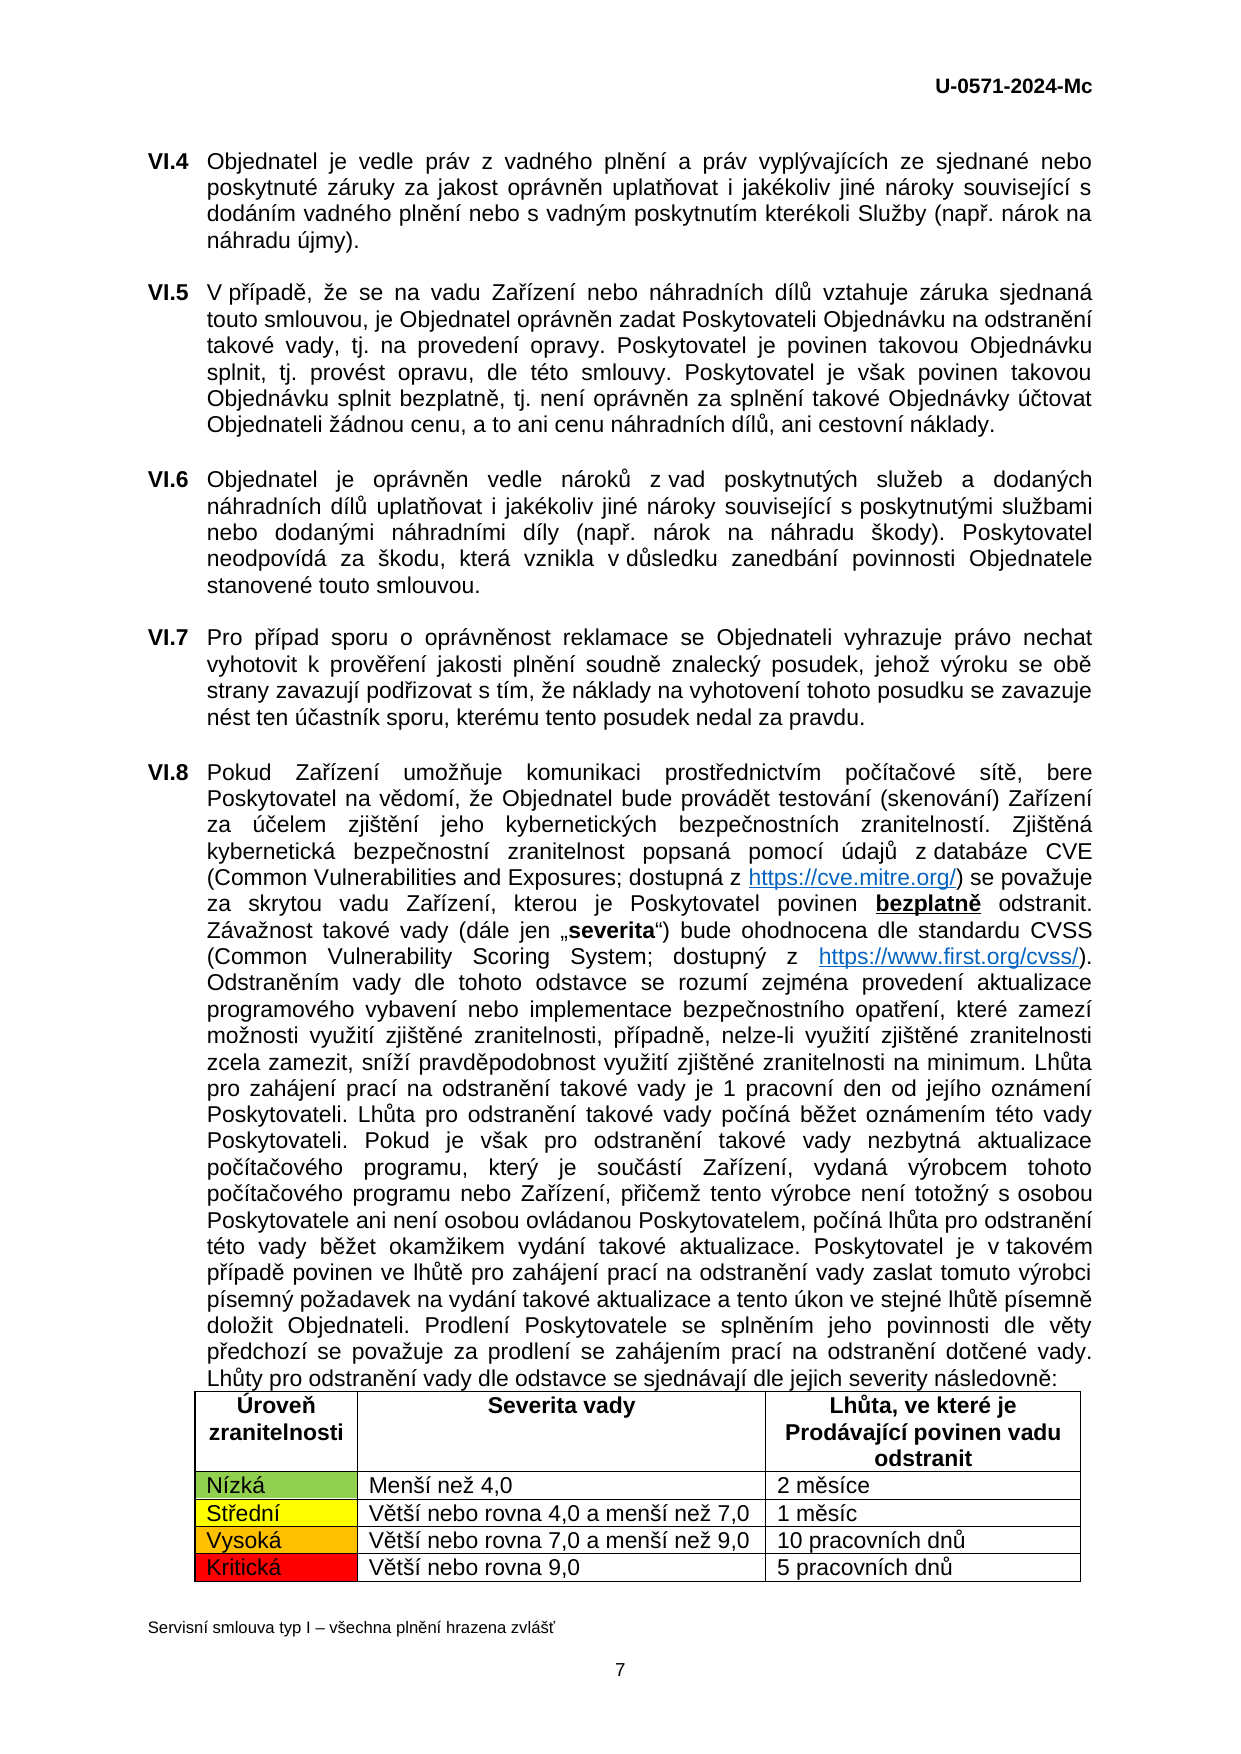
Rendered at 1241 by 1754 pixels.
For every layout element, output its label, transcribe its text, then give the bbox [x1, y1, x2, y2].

table_cell Vysoká [196, 1527, 357, 1553]
table_header Úroveň zranitelnosti [196, 1392, 357, 1471]
text Objednatel je oprávněn vedle nároků z vad poskytnutých služeb a dodaných náhradních dílů uplatňovat i jakékoliv jiné nároky související s poskytnutými službami nebo dodanými náhradními díly (např. nárok na náhradu škody). Poskytovatel neodpovídá za škodu, která vznikla v důsledku zanedbání povinnosti Objednatele stanovené touto smlouvou. [148, 466, 1093, 598]
text Pro případ sporu o oprávněnost reklamace se Objednateli vyhrazuje právo nechat vyhotovit k prověření jakosti plnění soudně znalecký posudek, jehož výroku se obě strany zavazují podřizovat s tím, že náklady na vyhotovení tohoto posudku se zavazuje nést ten účastník sporu, kterému tento posudek nedal za pravdu. [148, 624, 1093, 730]
table_header Lhůta, ve které je Prodávající povinen vadu odstranit [766, 1392, 1080, 1471]
table_cell 5 pracovních dnů [766, 1554, 1080, 1581]
table_cell 2 měsíce [766, 1472, 1080, 1498]
table_cell 10 pracovních dnů [766, 1527, 1080, 1553]
table_cell Nízká [196, 1472, 357, 1498]
table_cell 1 měsíc [766, 1500, 1080, 1526]
table_cell Menší než 4,0 [358, 1472, 765, 1498]
table_cell Kritická [196, 1554, 357, 1581]
table_cell Střední [196, 1500, 357, 1526]
table_cell Větší nebo rovna 4,0 a menší než 7,0 [358, 1500, 765, 1526]
table_cell Větší nebo rovna 9,0 [358, 1554, 765, 1581]
table_cell Větší nebo rovna 7,0 a menší než 9,0 [358, 1527, 765, 1553]
text Objednatel je vedle práv z vadného plnění a práv vyplývajících ze sjednané nebo poskytnuté záruky za jakost oprávněn uplatňovat i jakékoliv jiné nároky související s dodáním vadného plnění nebo s vadným poskytnutím kterékoli Služby (např. nárok na náhradu újmy). [148, 148, 1093, 253]
text V případě, že se na vadu Zařízení nebo náhradních dílů vztahuje záruka sjednaná touto smlouvou, je Objednatel oprávněn zadat Poskytovateli Objednávku na odstranění takové vady, tj. na provedení opravy. Poskytovatel je povinen takovou Objednávku splnit, tj. provést opravu, dle této smlouvy. Poskytovatel je však povinen takovou Objednávku splnit bezplatně, tj. není oprávněn za splnění takové Objednávky účtovat Objednateli žádnou cenu, a to ani cenu náhradních dílů, ani cestovní náklady. [148, 279, 1093, 437]
table_header Severita vady [358, 1392, 765, 1471]
text Pokud Zařízení umožňuje komunikaci prostřednictvím počítačové sítě, bere Poskytovatel na vědomí, že Objednatel bude provádět testování (skenování) Zařízení za účelem zjištění jeho kybernetických bezpečnostních zranitelností. Zjištěná kybernetická bezpečnostní zranitelnost popsaná pomocí údajů z databáze CVE (Common Vulnerabilities and Exposures; dostupná z https://cve.mitre.org/) se považuje za skrytou vadu Zařízení, kterou je Poskytovatel povinen bezplatně odstranit. Závažnost takové vady (dále jen „severita“) bude ohodnocena dle standardu CVSS (Common Vulnerability Scoring System; dostupný z https://www.first.org/cvss/). Odstraněním vady dle tohoto odstavce se rozumí zejména provedení aktualizace programového vybavení nebo implementace bezpečnostního opatření, které zamezí možnosti využití zjištěné zranitelnosti, případně, nelze-li využití zjištěné zranitelnosti zcela zamezit, sníží pravděpodobnost využití zjištěné zranitelnosti na minimum. Lhůta pro zahájení prací na odstranění takové vady je 1 pracovní den od jejího oznámení Poskytovateli. Lhůta pro odstranění takové vady počíná běžet oznámením této vady Poskytovateli. Pokud je však pro odstranění takové vady nezbytná aktualizace počítačového programu, který je součástí Zařízení, vydaná výrobcem tohoto počítačového programu nebo Zařízení, přičemž tento výrobce není totožný s osobou Poskytovatele ani není osobou ovládanou Poskytovatelem, počíná lhůta pro odstranění této vady běžet okamžikem vydání takové aktualizace. Poskytovatel je v takovém případě povinen ve lhůtě pro zahájení prací na odstranění vady zaslat tomuto výrobci písemný požadavek na vydání takové aktualizace a tento úkon ve stejné lhůtě písemně doložit Objednateli. Prodlení Poskytovatele se splněním jeho povinnosti dle věty předchozí se považuje za prodlení se zahájením prací na odstranění dotčené vady. Lhůty pro odstranění vady dle odstavce se sjednávají dle jejich severity následovně: [148, 758, 1093, 1391]
